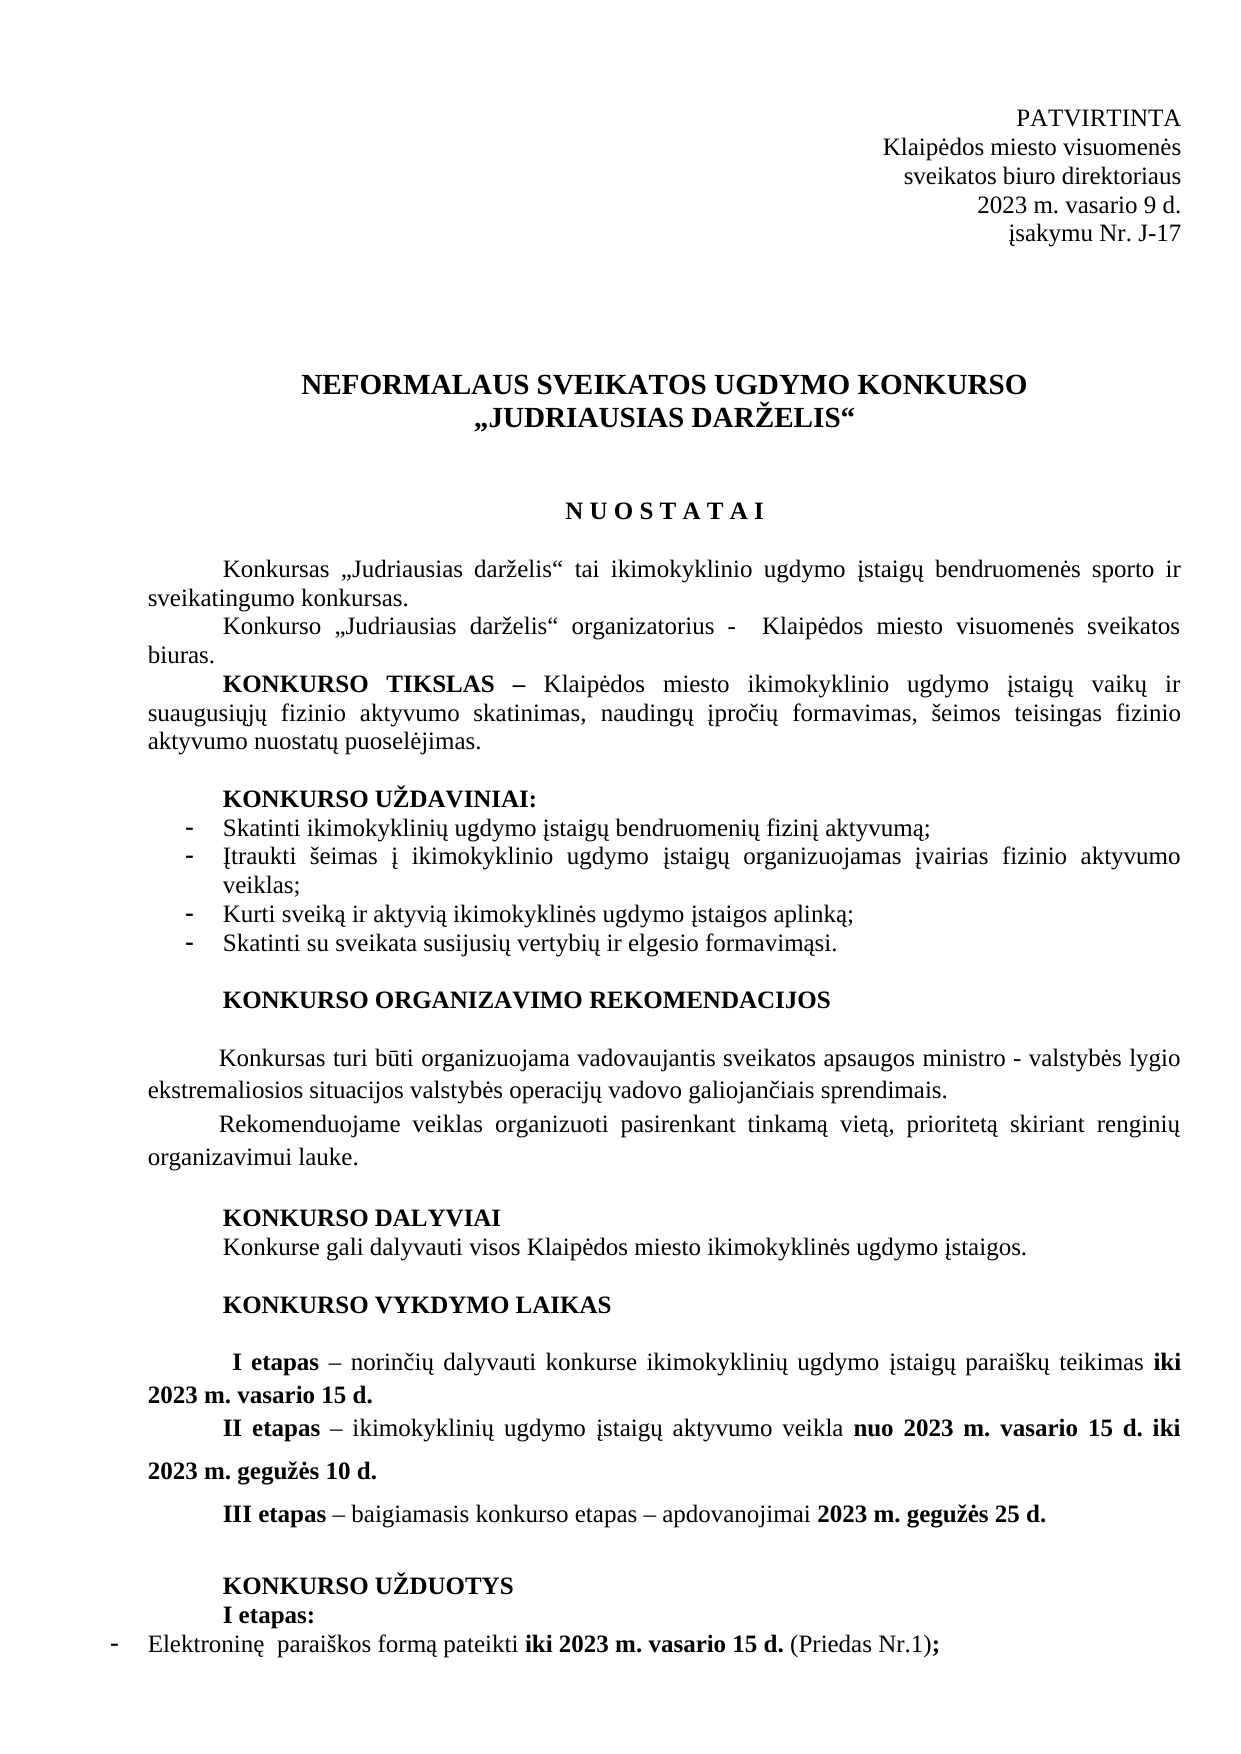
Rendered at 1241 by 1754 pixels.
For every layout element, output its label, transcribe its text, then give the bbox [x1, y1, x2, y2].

list Įtraukti šeimas į ikimokyklinio ugdymo įstaigų organizuojamas įvairias fizinio aktyvumo veiklas; [185, 841, 1181, 899]
list Skatinti su sveikata susijusių vertybių ir elgesio formavimąsi. [185, 928, 1181, 956]
text Konkursas turi būti organizuojama vadovaujantis sveikatos apsaugos ministro - valstybės lygio ekstremaliosios situacijos valstybės operacijų vadovo galiojančiais sprendimais. [148, 1043, 1181, 1104]
list Skatinti ikimokyklinių ugdymo įstaigų bendruomenių fizinį aktyvumą; [185, 813, 1181, 841]
text I etapas: [148, 1600, 1181, 1629]
text N U O S T A T A I [148, 496, 1181, 525]
text I etapas – norinčių dalyvauti konkurse ikimokyklinių ugdymo įstaigų paraiškų teikimas iki 2023 m. vasario 15 d. [148, 1347, 1181, 1409]
list Elektroninę paraiškos formą pateikti iki 2023 m. vasario 15 d. (Priedas Nr.1); [110, 1629, 1181, 1658]
text II etapas – ikimokyklinių ugdymo įstaigų aktyvumo veikla nuo 2023 m. vasario 15 d. iki 2023 m. gegužės 10 d. [148, 1413, 1181, 1485]
list Kurti sveiką ir aktyvią ikimokyklinės ugdymo įstaigos aplinką; [185, 899, 1181, 928]
text 2023 m. vasario 9 d. [148, 190, 1181, 218]
text Konkurso „Judriausias darželis“ organizatorius - Klaipėdos miesto visuomenės sveikatos biuras. [148, 611, 1181, 669]
text PATVIRTINTA [148, 103, 1181, 132]
text KONKURSO VYKDYMO LAIKAS [148, 1290, 1181, 1318]
text Konkursas „Judriausias darželis“ tai ikimokyklinio ugdymo įstaigų bendruomenės sporto ir sveikatingumo konkursas. [148, 554, 1181, 611]
text įsakymu Nr. J-17 [148, 218, 1181, 247]
text KONKURSO UŽDUOTYS [148, 1571, 1181, 1600]
text neformalaus sveikatos ugdymo konkurso [148, 367, 1181, 401]
text Rekomenduojame veiklas organizuoti pasirenkant tinkamą vietą, prioritetą skiriant renginių organizavimui lauke. [148, 1109, 1181, 1170]
text KONKURSO DALYVIAI [148, 1203, 1181, 1232]
text Klaipėdos miesto visuomenės [148, 132, 1181, 161]
text „JUDRIAUSIAs DARŽELIS“ [148, 401, 1181, 434]
text sveikatos biuro direktoriaus [148, 161, 1181, 190]
text III etapas – baigiamasis konkurso etapas – apdovanojimai 2023 m. gegužės 25 d. [148, 1499, 1181, 1528]
text KONKURSO ORGANIZAVIMO REKOMENDACIJOS [148, 985, 1181, 1014]
text KONKURSO TIKSLAS – Klaipėdos miesto ikimokyklinio ugdymo įstaigų vaikų ir suaugusiųjų fizinio aktyvumo skatinimas, naudingų įpročių formavimas, šeimos teisingas fizinio aktyvumo nuostatų puoselėjimas. [148, 669, 1181, 755]
text Konkurse gali dalyvauti visos Klaipėdos miesto ikimokyklinės ugdymo įstaigos. [148, 1232, 1181, 1261]
text KONKURSO UŽDAVINIAI: [148, 784, 1181, 813]
